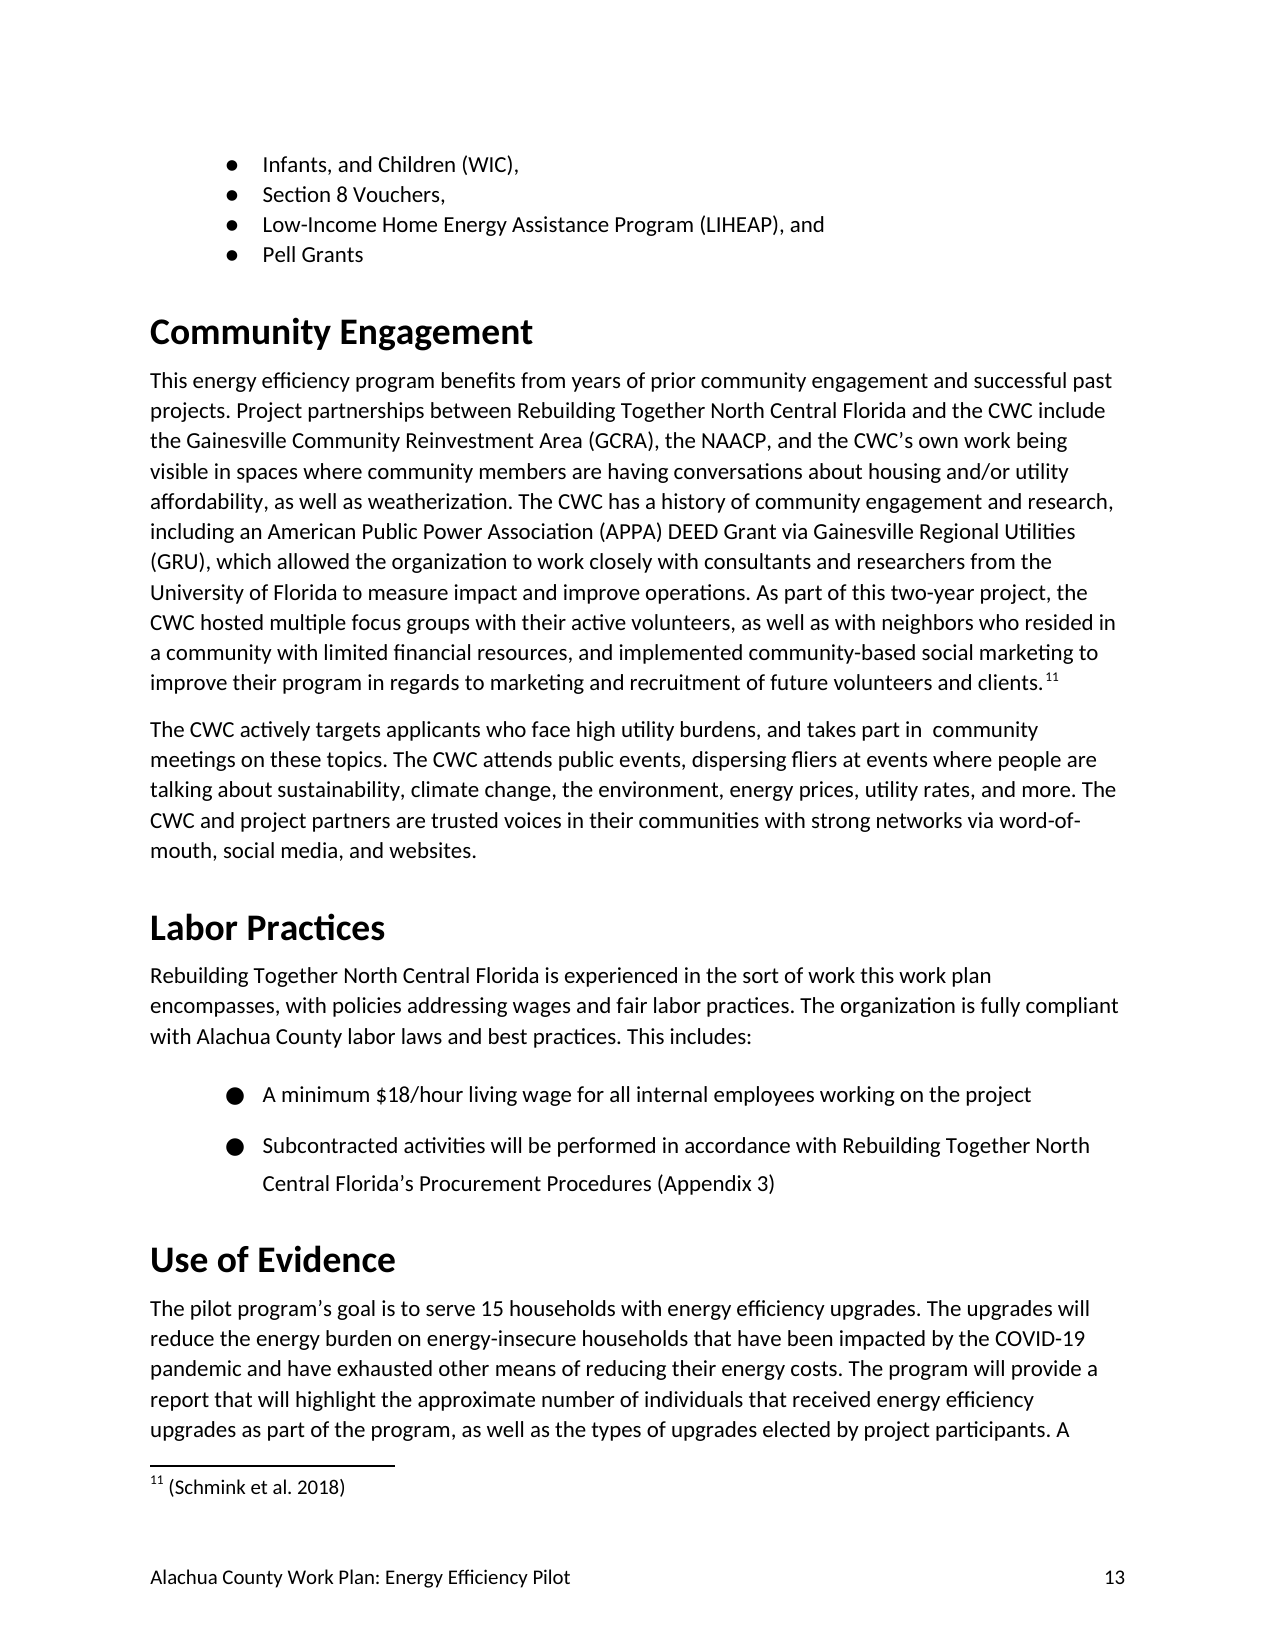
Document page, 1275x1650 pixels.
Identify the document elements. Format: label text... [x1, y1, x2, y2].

list A minimum $18/hour living wage for all internal employees working on the project [225, 1069, 1125, 1116]
list Pell Grants [225, 241, 1125, 269]
list Section 8 Vouchers, [225, 180, 1125, 208]
subtitle Use of Evidence [150, 1236, 1125, 1282]
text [150, 1294, 1125, 1443]
list Low-Income Home Energy Assistance Program (LIHEAP), and [225, 210, 1125, 238]
text This energy efficiency program benefits from years of prior community engagement and successful past projects. Project partnerships between Rebuilding Together North Central Florida and the CWC include the Gainesville Community Reinvestment Area (GCRA), the NAACP, and the CWC’s own work being visible in spaces where community members are having conversations about housing and/or utility affordability, as well as weatherization. The CWC has a history of community engagement and research, including an American Public Power Association (APPA) DEED Grant via Gainesville Regional Utilities (GRU), which allowed the organization to work closely with consultants and researchers from the University of Florida to measure impact and improve operations. As part of this two-year project, the CWC hosted multiple focus groups with their active volunteers, as well as with neighbors who resided in a community with limited financial resources, and implemented community-based social marketing to improve their program in regards to marketing and recruitment of future volunteers and clients. [150, 366, 1125, 696]
list Subcontracted activities will be performed in accordance with Rebuilding Together North Central Florida’s Procurement Procedures (Appendix 3) [225, 1119, 1125, 1197]
subtitle Labor Practices [150, 904, 1125, 949]
subtitle Community Engagement [150, 308, 1125, 354]
text The CWC actively targets applicants who face high utility burdens, and takes part in community meetings on these topics. The CWC attends public events, dispersing fliers at events where people are talking about sustainability, climate change, the environment, energy prices, utility rates, and more. The CWC and project partners are trusted voices in their communities with strong networks via word-of-mouth, social media, and websites. [150, 715, 1125, 864]
text Rebuilding Together North Central Florida is experienced in the sort of work this work plan encompasses, with policies addressing wages and fair labor practices. The organization is fully compliant with Alachua County labor laws and best practices. This includes: [150, 961, 1125, 1050]
list Infants, and Children (WIC), [225, 150, 1125, 178]
